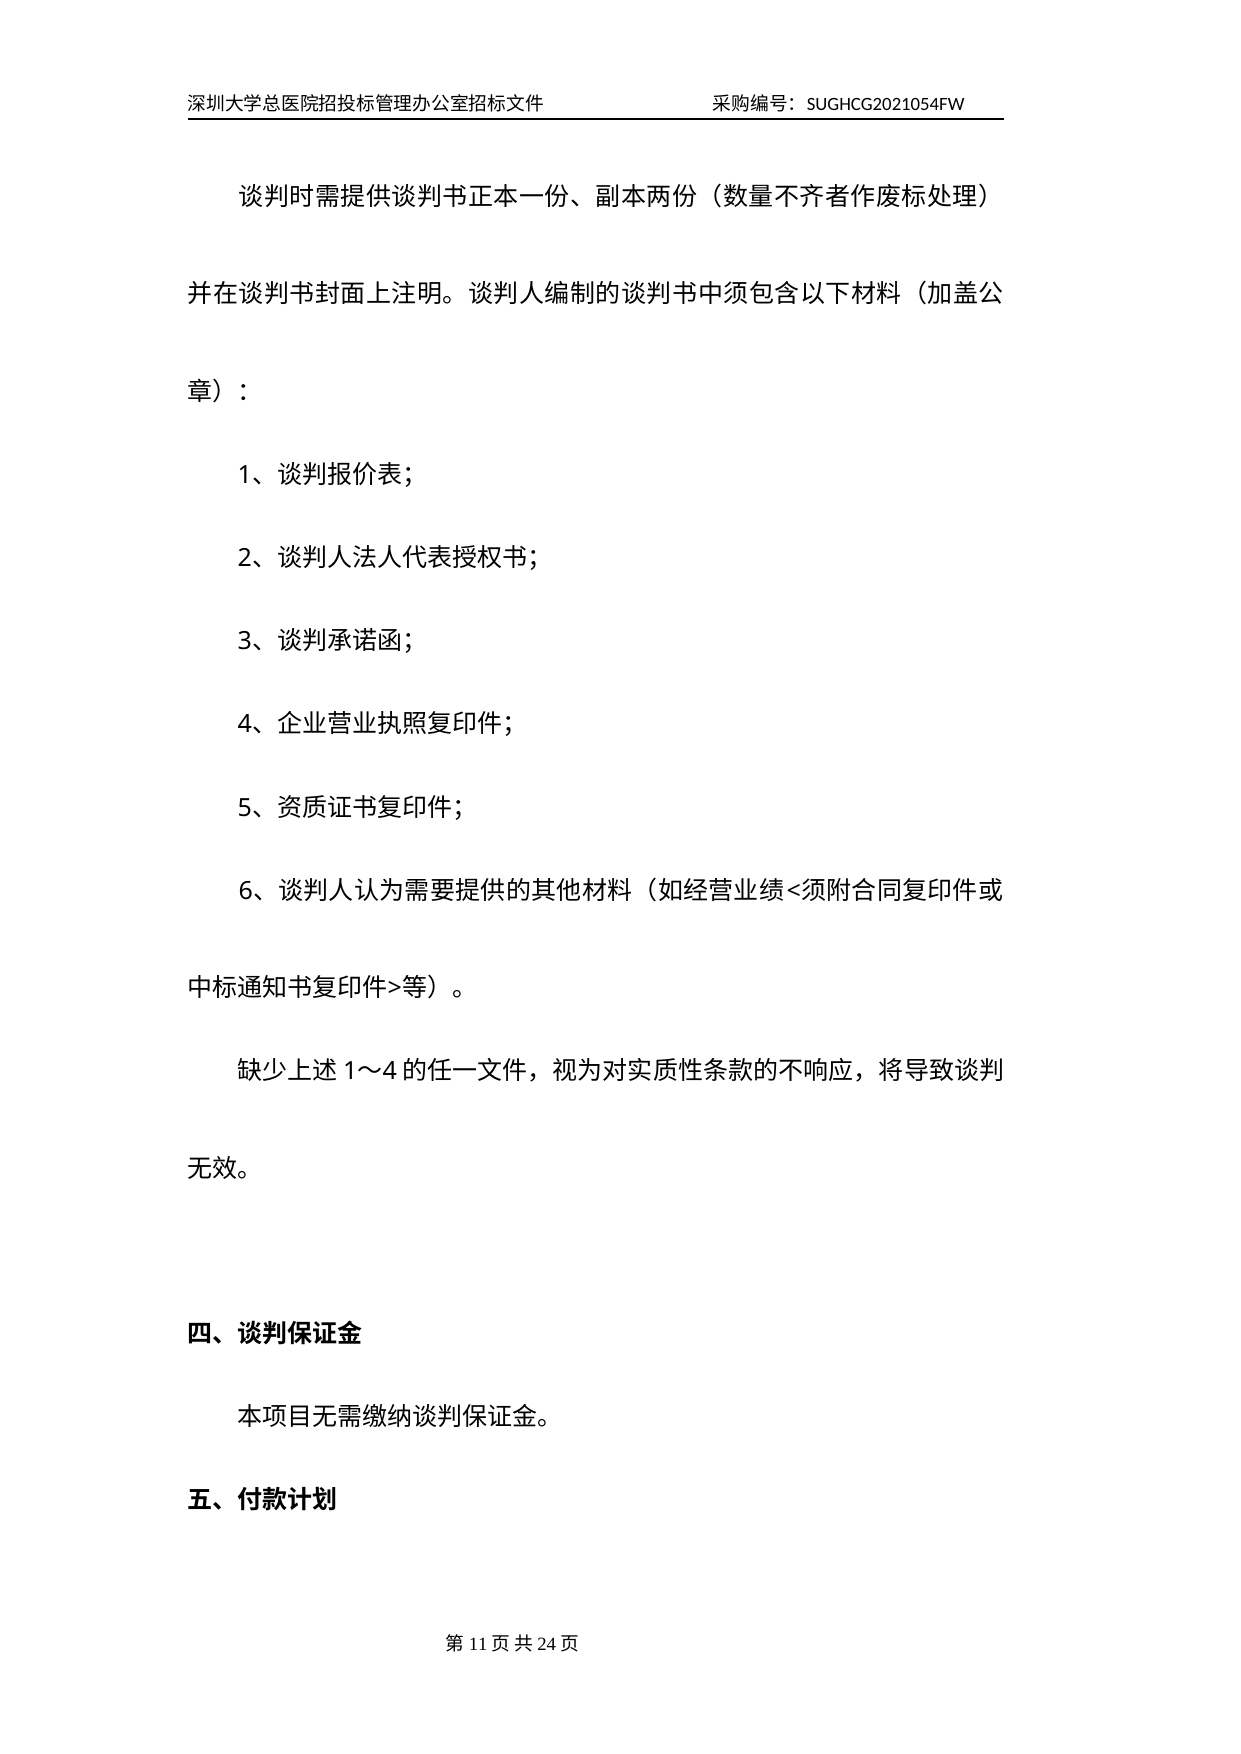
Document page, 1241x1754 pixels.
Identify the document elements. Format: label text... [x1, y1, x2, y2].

text 5、资质证书复印件； [187, 773, 1004, 838]
text 4、企业营业执照复印件； [187, 689, 1004, 754]
text 2、谈判人法人代表授权书； [187, 523, 1004, 588]
text 1、谈判报价表； [187, 440, 1004, 505]
text 谈判时需提供谈判书正本一份、副本两份（数量不齐者作废标处理），并在谈判书封面上注明。谈判人编制的谈判书中须包含以下材料（加盖公章）： [187, 162, 1004, 422]
list 谈判保证金 [187, 1299, 1004, 1364]
text 五、付款计划 [187, 1465, 1004, 1530]
text 缺少上述1～4的任一文件，视为对实质性条款的不响应，将导致谈判无效。 [187, 1036, 1004, 1199]
text 本项目无需缴纳谈判保证金。 [187, 1382, 1004, 1447]
text 3、谈判承诺函； [187, 606, 1004, 671]
text 6、谈判人认为需要提供的其他材料（如经营业绩<须附合同复印件或中标通知书复印件>等）。 [187, 856, 1004, 1018]
